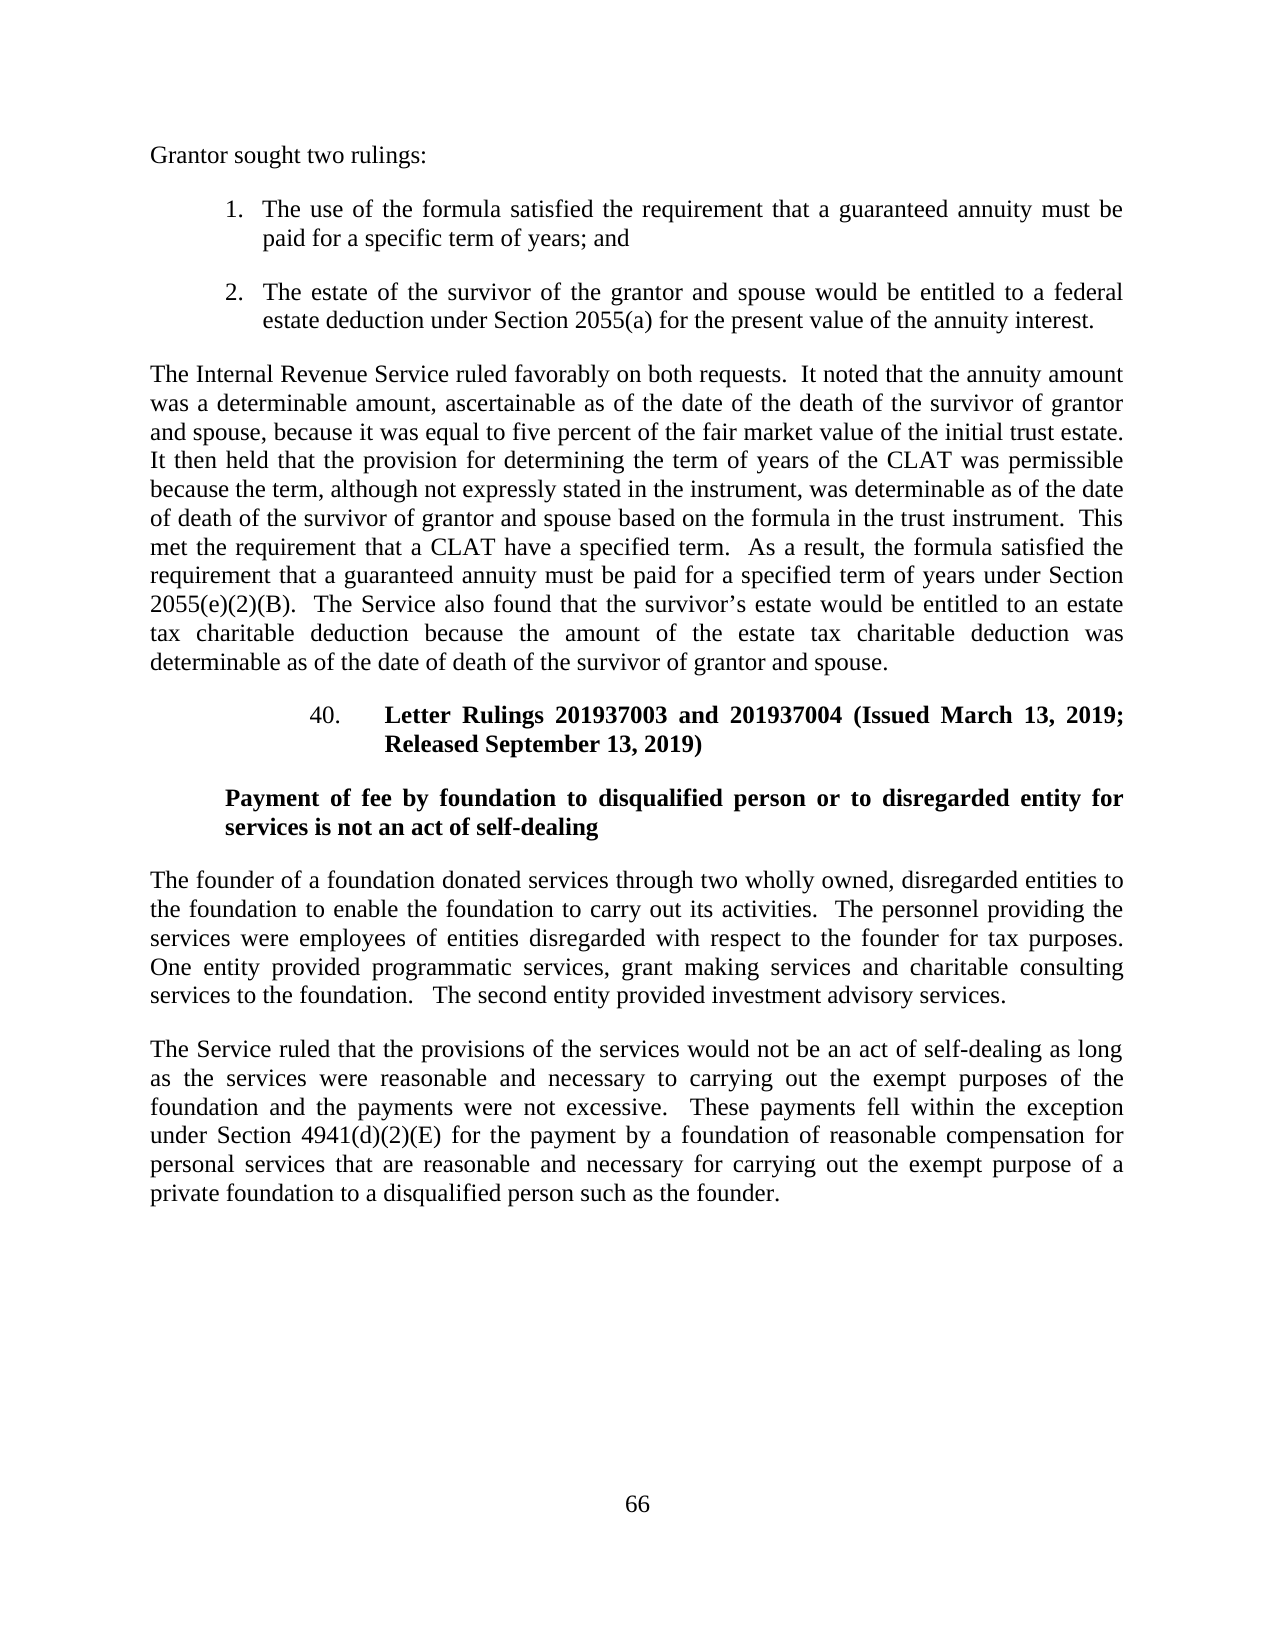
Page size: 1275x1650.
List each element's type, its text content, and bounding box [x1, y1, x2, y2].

text The Internal Revenue Service ruled favorably on both requests. It noted that the annuity amount was a determinable amount, ascertainable as of the date of the death of the survivor of grantor and spouse, because it was equal to five percent of the fair market value of the initial trust estate. It then held that the provision for determining the term of years of the CLAT was permissible because the term, although not expressly stated in the instrument, was determinable as of the date of death of the survivor of grantor and spouse based on the formula in the trust instrument. This met the requirement that a CLAT have a specified term. As a result, the formula satisfied the requirement that a guaranteed annuity must be paid for a specified term of years under Section 2055(e)(2)(B). The Service also found that the survivor’s estate would be entitled to an estate tax charitable deduction because the amount of the estate tax charitable deduction was determinable as of the date of death of the survivor of grantor and spouse. [150, 359, 1125, 676]
text 2. The estate of the survivor of the grantor and spouse would be entitled to a federal estate deduction under Section 2055(a) for the present value of the annuity interest. [225, 277, 1125, 334]
list Letter Rulings 201937003 and 201937004 (Issued March 13, 2019; Released September 13, 2019) [309, 701, 1125, 758]
text 1. The use of the formula satisfied the requirement that a guaranteed annuity must be paid for a specific term of years; and [225, 194, 1125, 252]
text Grantor sought two rulings: [150, 141, 1125, 169]
text The founder of a foundation donated services through two wholly owned, disregarded entities to the foundation to enable the foundation to carry out its activities. The personnel providing the services were employees of entities disregarded with respect to the founder for tax purposes. One entity provided programmatic services, grant making services and charitable consulting services to the foundation. The second entity provided investment advisory services. [150, 866, 1125, 1009]
text Payment of fee by foundation to disqualified person or to disregarded entity for services is not an act of self-dealing [225, 783, 1125, 841]
text The Service ruled that the provisions of the services would not be an act of self-dealing as long as the services were reasonable and necessary to carrying out the exempt purposes of the foundation and the payments were not excessive. These payments fell within the exception under Section 4941(d)(2)(E) for the payment by a foundation of reasonable compensation for personal services that are reasonable and necessary for carrying out the exempt purpose of a private foundation to a disqualified person such as the founder. [150, 1034, 1125, 1207]
